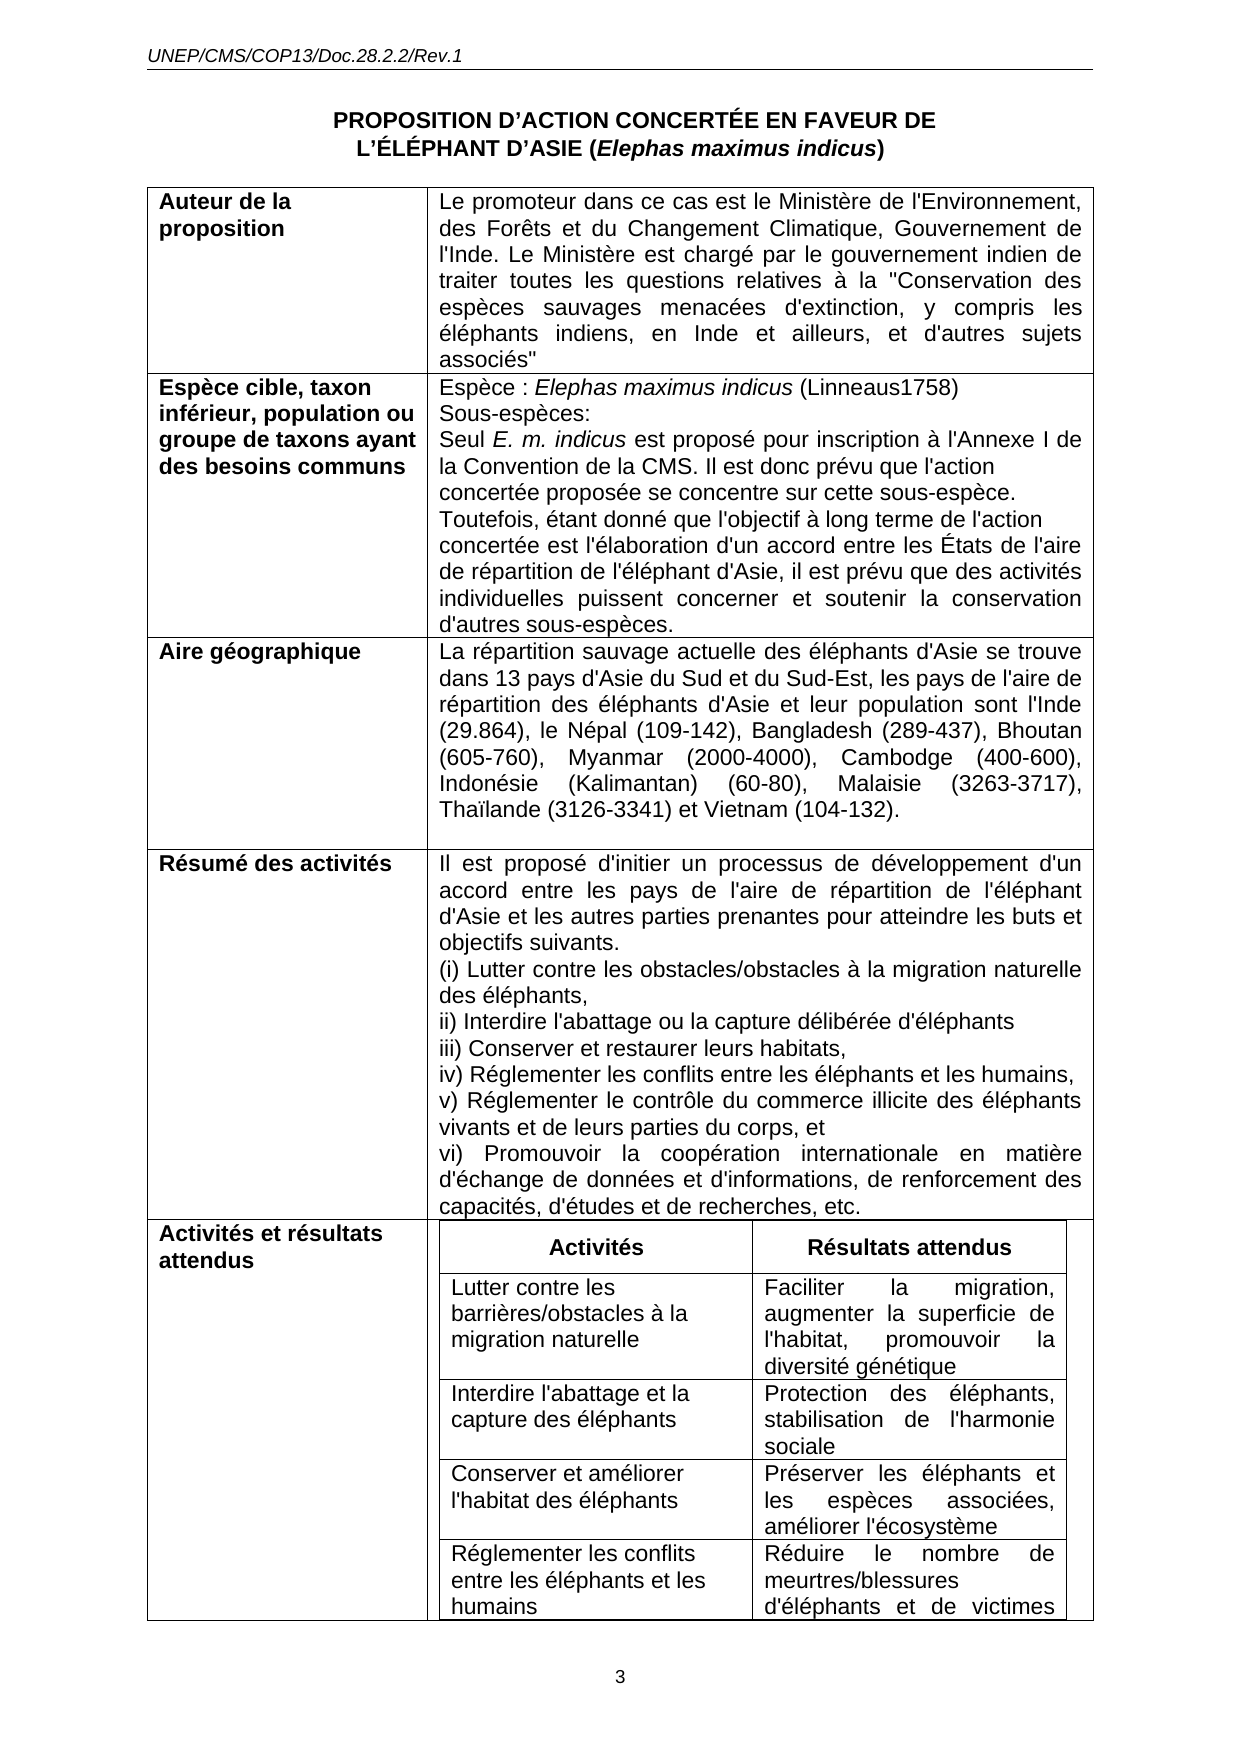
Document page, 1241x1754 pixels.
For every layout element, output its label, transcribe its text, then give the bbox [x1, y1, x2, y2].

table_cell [148, 1220, 427, 1620]
table_cell [1067, 1220, 1093, 1620]
table_header Auteur de la proposition [148, 188, 427, 373]
table_cell Aire géographique [148, 638, 427, 849]
table_cell [440, 1380, 752, 1459]
table_cell Espèce : Elephas maximus indicus (Linneaus1758) Sous-espèces: Seul E. m. indicus est proposé pour inscription à l'Annexe I de la Convention de la CMS. Il est donc prévu que l'action concertée proposée se concentre sur cette sous-espèce. Toutefois, étant donné que l'objectif à long terme de l'action concertée est l'élaboration d'un accord entre les États de l'aire de répartition de l'éléphant d'Asie, il est prévu que des activités individuelles puissent concerner et soutenir la conservation d'autres sous-espèces. [428, 374, 1093, 637]
table_cell Espèce cible, taxon inférieur, population ou groupe de taxons ayant des besoins communs [148, 374, 427, 637]
table_cell [428, 1220, 439, 1620]
table_cell [440, 1540, 752, 1619]
table_cell [753, 1274, 1066, 1379]
table_cell [753, 1380, 1066, 1459]
table_header Le promoteur dans ce cas est le Ministère de l'Environnement, des Forêts et du Changement Climatique, Gouvernement de l'Inde. Le Ministère est chargé par le gouvernement indien de traiter toutes les questions relatives à la "Conservation des espèces sauvages menacées d'extinction, y compris les éléphants indiens, en Inde et ailleurs, et d'autres sujets associés" [428, 188, 1093, 373]
table_cell Résumé des activités [148, 850, 427, 1219]
table_cell La répartition sauvage actuelle des éléphants d'Asie se trouve dans 13 pays d'Asie du Sud et du Sud-Est, les pays de l'aire de répartition des éléphants d'Asie et leur population sont l'Inde (29.864), le Népal (109-142), Bangladesh (289-437), Bhoutan (605-760), Myanmar (2000-4000), Cambodge (400-600), Indonésie (Kalimantan) (60-80), Malaisie (3263-3717), Thaïlande (3126-3341) et Vietnam (104-132). [428, 638, 1093, 849]
table_cell Il est proposé d'initier un processus de développement d'un accord entre les pays de l'aire de répartition de l'éléphant d'Asie et les autres parties prenantes pour atteindre les buts et objectifs suivants. (i) Lutter contre les obstacles/obstacles à la migration naturelle des éléphants, ii) Interdire l'abattage ou la capture délibérée d'éléphants iii) Conserver et restaurer leurs habitats, iv) Réglementer les conflits entre les éléphants et les humains, v) Réglementer le contrôle du commerce illicite des éléphants vivants et de leurs parties du corps, et vi) Promouvoir la coopération internationale en matière d'échange de données et d'informations, de renforcement des capacités, d'études et de recherches, etc. [428, 850, 1093, 1219]
table_cell [753, 1460, 1066, 1539]
table_cell [440, 1274, 752, 1379]
text PROPOSITION D’ACTION CONCERTÉE EN FAVEUR DE [138, 107, 1132, 133]
table_cell [753, 1540, 1066, 1619]
table_cell [440, 1460, 752, 1539]
text L’ÉLÉPHANT D’ASIE (Elephas maximus indicus) [147, 135, 1093, 161]
table_cell [440, 1221, 752, 1273]
table_cell [753, 1221, 1066, 1273]
